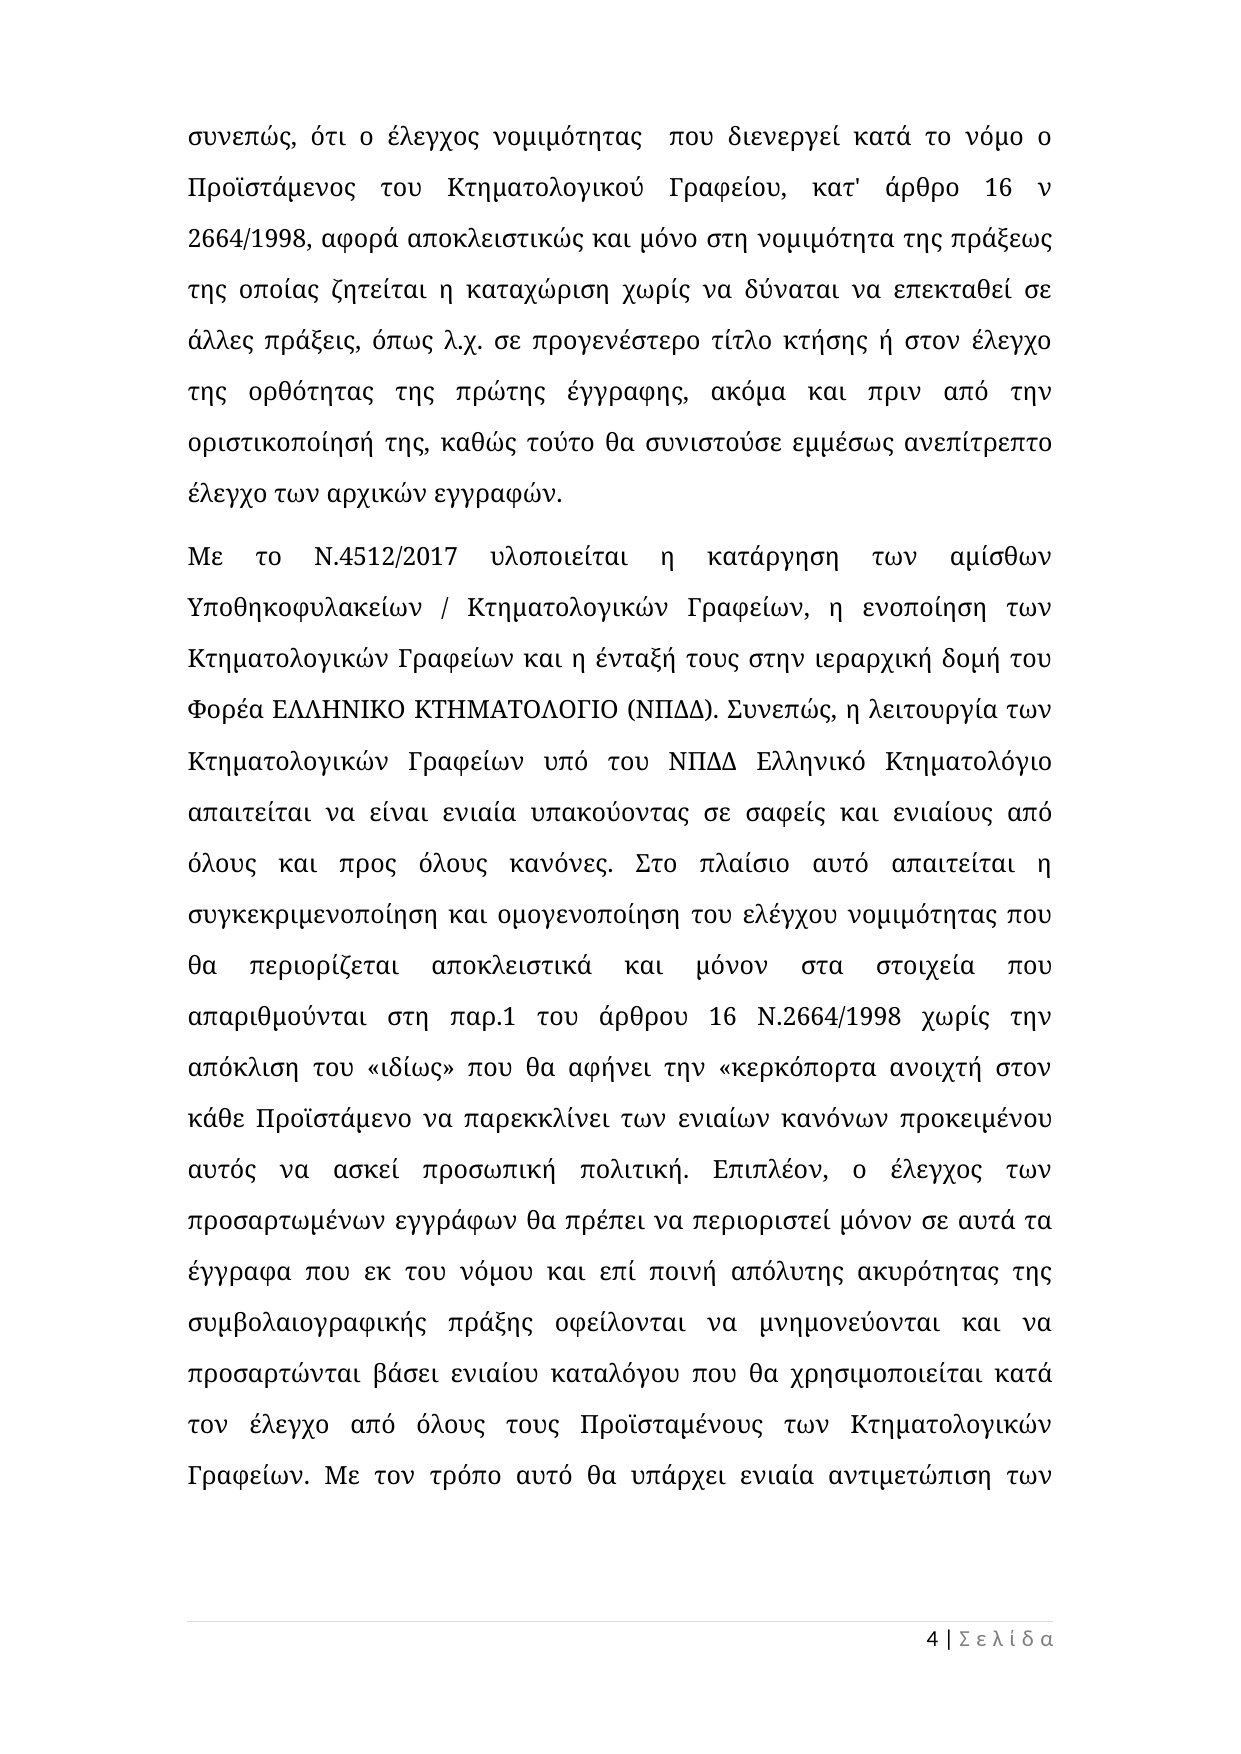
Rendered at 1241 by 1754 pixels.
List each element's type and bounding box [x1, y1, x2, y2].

text [187, 539, 1053, 1492]
text [187, 118, 1053, 509]
